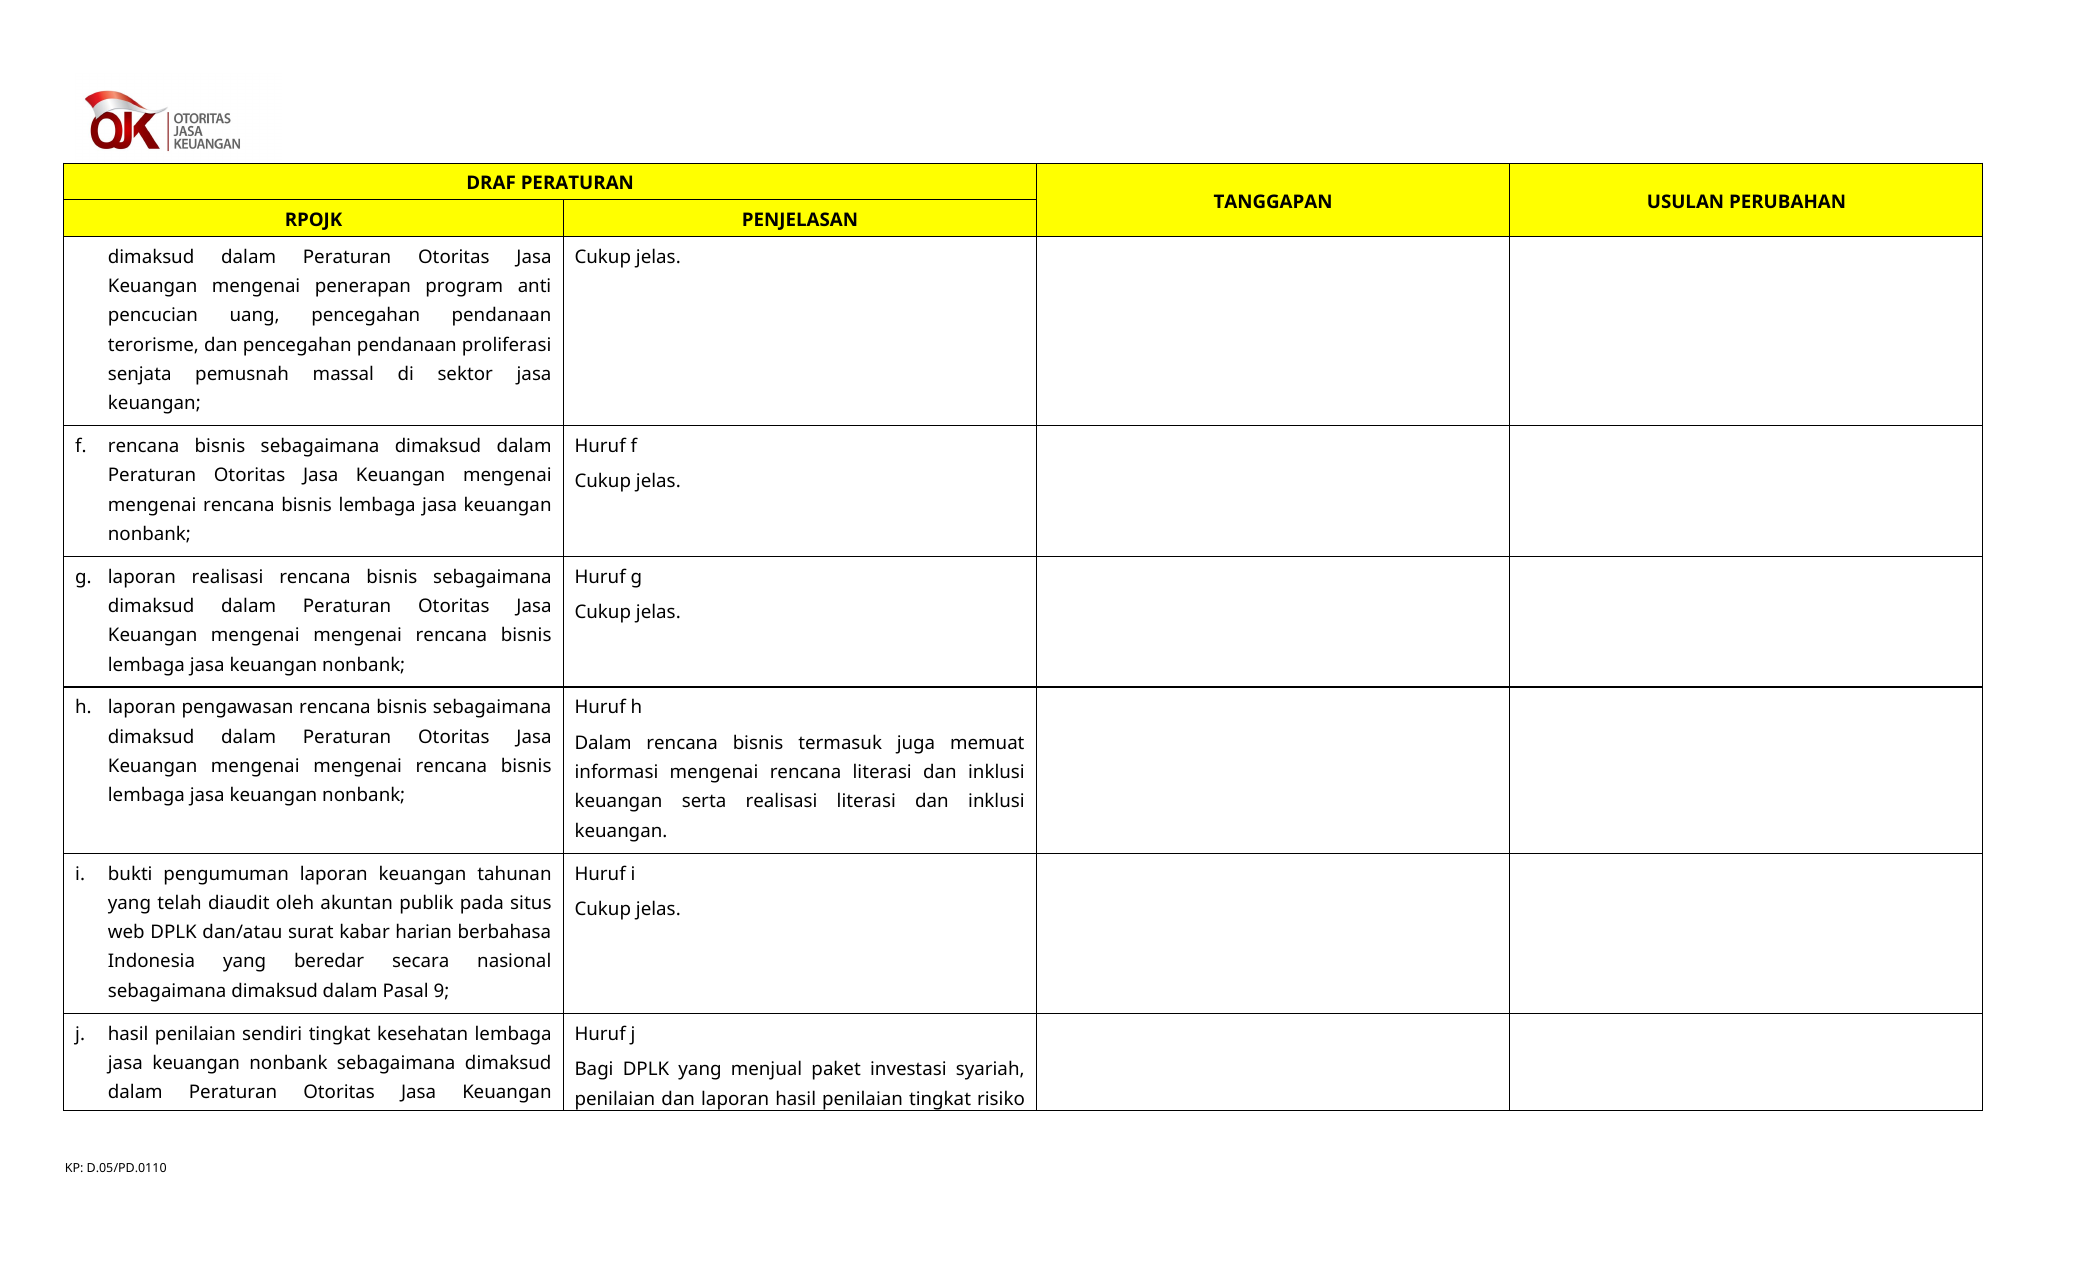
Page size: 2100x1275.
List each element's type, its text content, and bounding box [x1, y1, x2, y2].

table_cell [1510, 426, 1982, 556]
table_cell [1037, 237, 1509, 425]
table_cell bukti pengumuman laporan keuangan tahunan yang telah diaudit oleh akuntan publik pada situs web DPLK dan/atau surat kabar harian berbahasa Indonesia yang beredar secara nasional sebagaimana dimaksud dalam Pasal 9; [64, 854, 563, 1013]
table_cell [1037, 1014, 1509, 1110]
table_cell [1510, 688, 1982, 853]
table_header USULAN PERUBAHAN [1510, 164, 1982, 236]
table_cell Huruf f Cukup jelas. [564, 426, 1036, 556]
table_cell [1037, 854, 1509, 1013]
table_cell [1510, 854, 1982, 1013]
table_cell Huruf i Cukup jelas. [564, 854, 1036, 1013]
table_header DRAF PERATURAN [64, 164, 1036, 199]
table_cell [1510, 237, 1982, 425]
table_cell [1037, 688, 1509, 853]
table_cell [1510, 1014, 1982, 1110]
table_cell [1037, 426, 1509, 556]
table_cell Huruf g Cukup jelas. [564, 557, 1036, 686]
table_cell Huruf e Cukup jelas. [564, 237, 1036, 425]
table_cell RPOJK [64, 200, 563, 236]
picture [75, 73, 282, 163]
table_cell Huruf h Dalam rencana bisnis termasuk juga memuat informasi mengenai rencana literasi dan inklusi keuangan serta realisasi literasi dan inklusi keuangan. [564, 688, 1036, 853]
table_header TANGGAPAN [1037, 164, 1509, 236]
table_cell [1037, 557, 1509, 686]
table_cell laporan realisasi rencana bisnis sebagaimana dimaksud dalam Peraturan Otoritas Jasa Keuangan mengenai mengenai rencana bisnis lembaga jasa keuangan nonbank; [64, 557, 563, 686]
table_cell rencana bisnis sebagaimana dimaksud dalam Peraturan Otoritas Jasa Keuangan mengenai mengenai rencana bisnis lembaga jasa keuangan nonbank; [64, 426, 563, 556]
table_cell [1510, 557, 1982, 686]
table_cell laporan pengawasan rencana bisnis sebagaimana dimaksud dalam Peraturan Otoritas Jasa Keuangan mengenai mengenai rencana bisnis lembaga jasa keuangan nonbank; [64, 688, 563, 853]
table_cell PENJELASAN [564, 200, 1036, 236]
